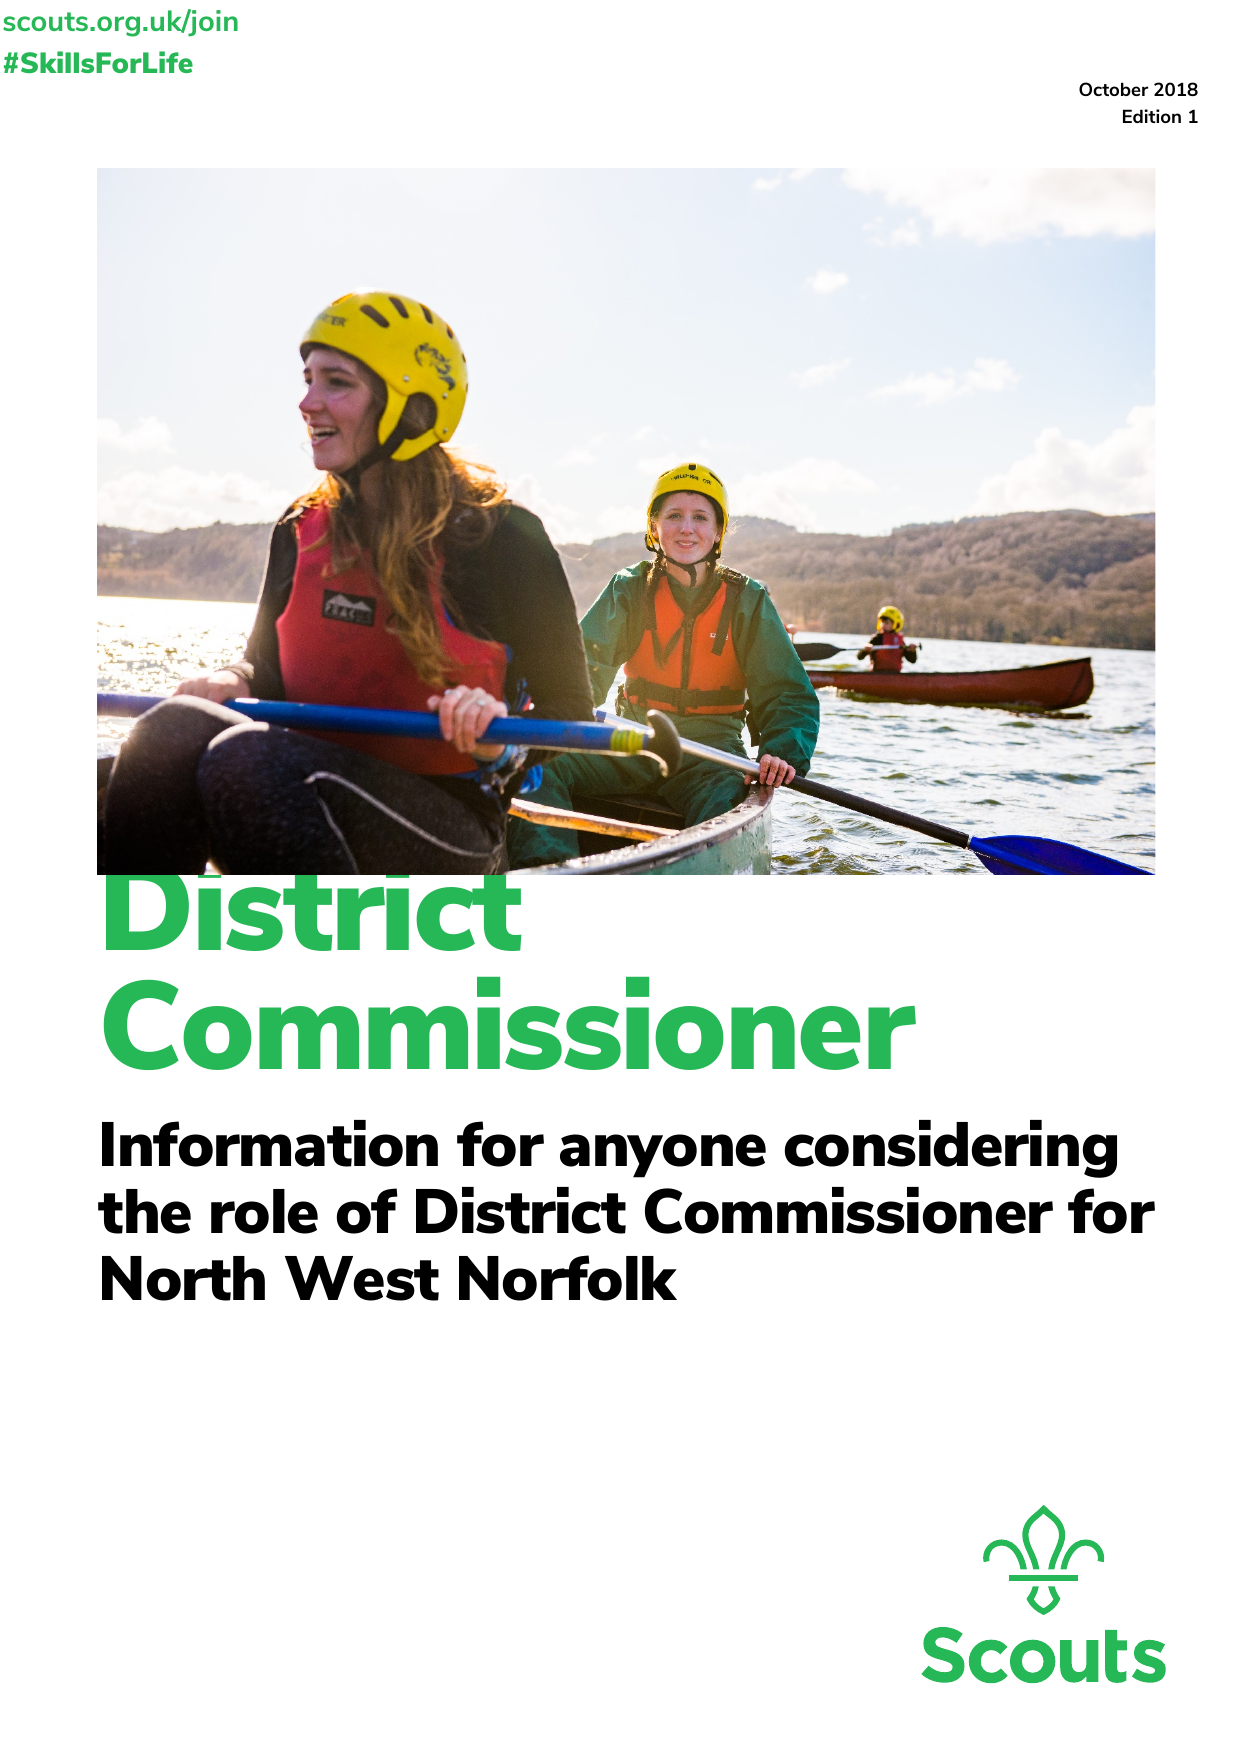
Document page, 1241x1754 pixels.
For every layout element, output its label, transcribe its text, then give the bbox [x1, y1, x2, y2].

picture [97, 168, 1156, 875]
subtitle Information for anyone considering the role of District Commissioner for North West Norfolk [99, 1113, 1198, 1313]
